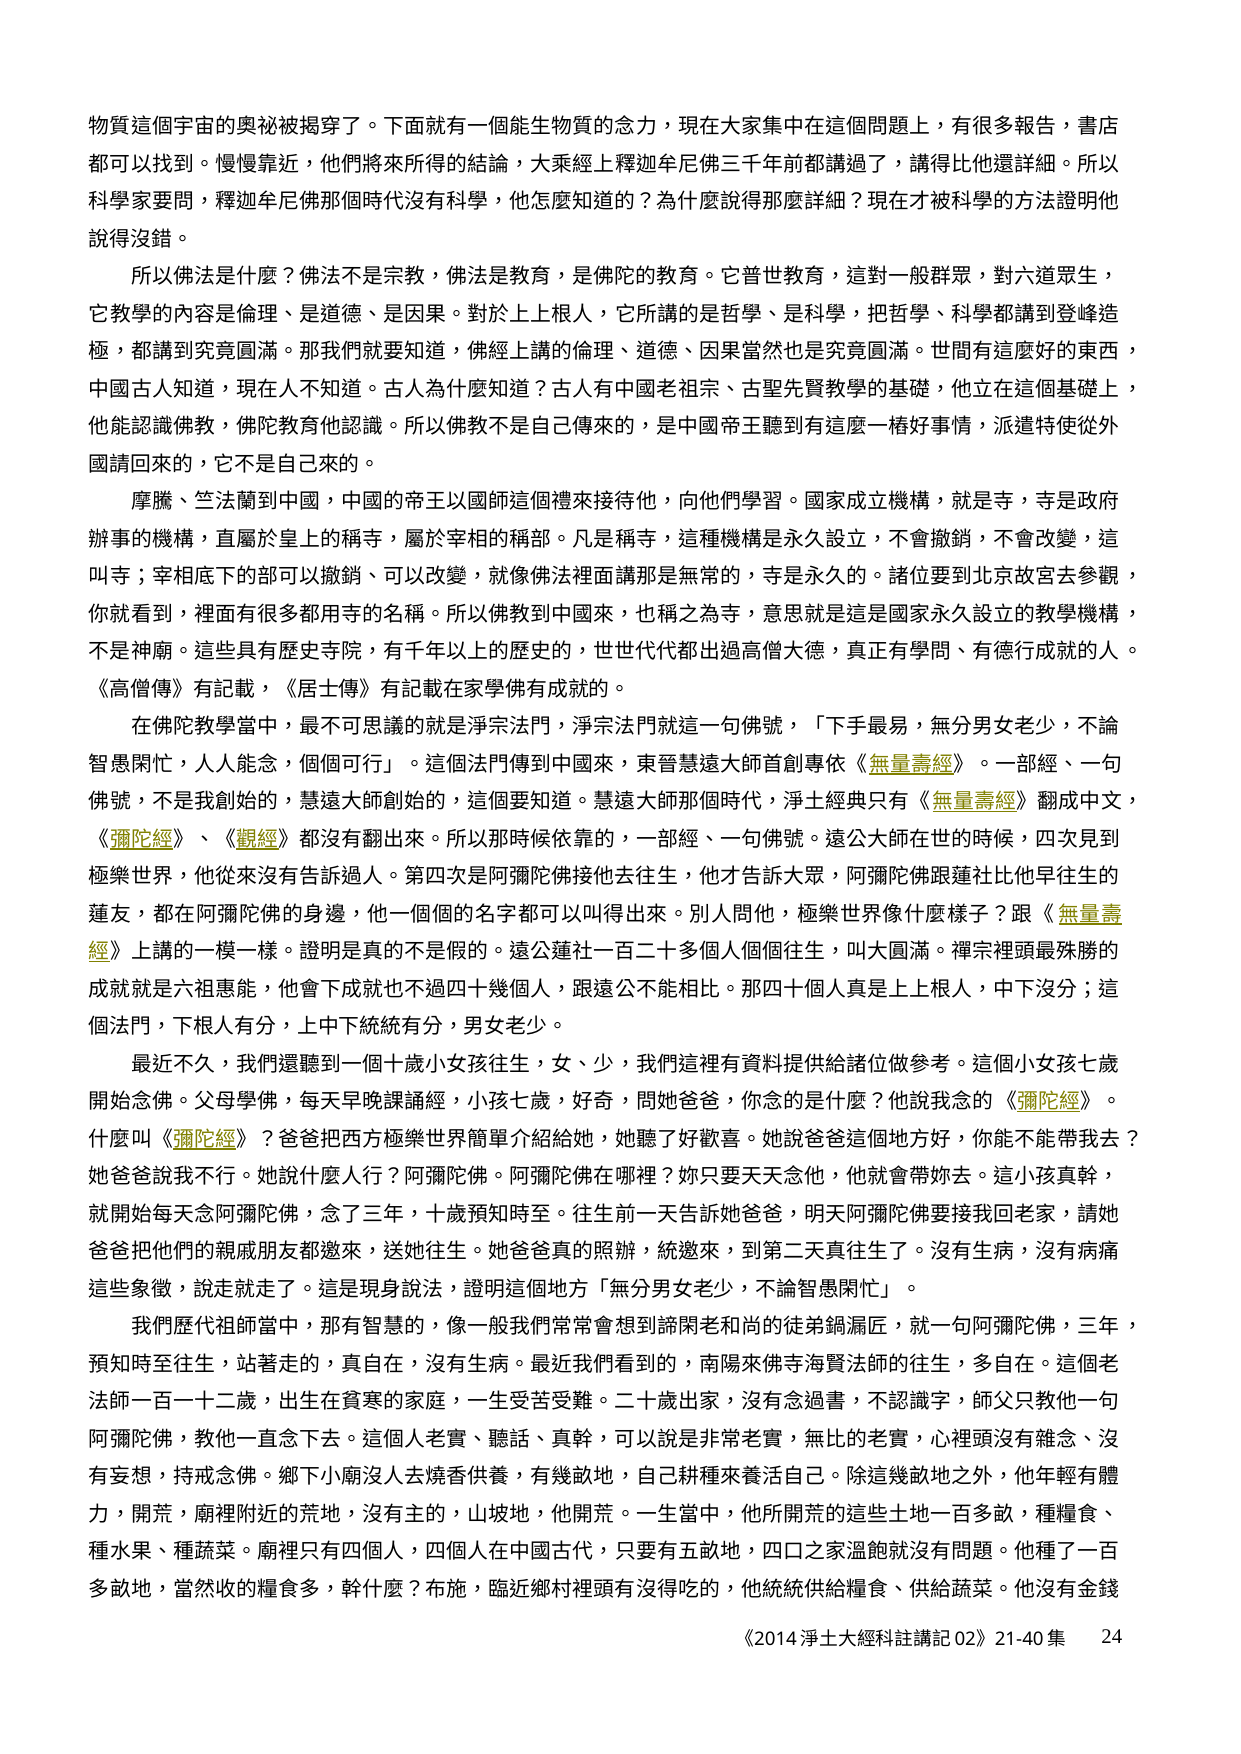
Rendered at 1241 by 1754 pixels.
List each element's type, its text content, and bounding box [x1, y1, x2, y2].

text 最近不久，我們還聽到一個十歲小女孩往生，女、少，我們這裡有資料提供給諸位做參考。這個小女孩七歲開始念佛。父母學佛，每天早晚課誦經，小孩七歲，好奇，問她爸爸，你念的是什麼？他說我念的《彌陀經》。什麼叫《彌陀經》？爸爸把西方極樂世界簡單介紹給她，她聽了好歡喜。她說爸爸這個地方好，你能不能帶我去？她爸爸說我不行。她說什麼人行？阿彌陀佛。阿彌陀佛在哪裡？妳只要天天念他，他就會帶妳去。這小孩真幹，就開始每天念阿彌陀佛，念了三年，十歲預知時至。往生前一天告訴她爸爸，明天阿彌陀佛要接我回老家，請她爸爸把他們的親戚朋友都邀來，送她往生。她爸爸真的照辦，統邀來，到第二天真往生了。沒有生病，沒有病痛這些象徵，說走就走了。這是現身說法，證明這個地方「無分男女老少，不論智愚閑忙」。 [89, 1043, 1122, 1306]
text 所以佛法是什麼？佛法不是宗教，佛法是教育，是佛陀的教育。它普世教育，這對一般群眾，對六道眾生，它教學的內容是倫理、是道德、是因果。對於上上根人，它所講的是哲學、是科學，把哲學、科學都講到登峰造極，都講到究竟圓滿。那我們就要知道，佛經上講的倫理、道德、因果當然也是究竟圓滿。世間有這麼好的東西，中國古人知道，現在人不知道。古人為什麼知道？古人有中國老祖宗、古聖先賢教學的基礎，他立在這個基礎上，他能認識佛教，佛陀教育他認識。所以佛教不是自己傳來的，是中國帝王聽到有這麼一樁好事情，派遣特使從外國請回來的，它不是自己來的。 [89, 256, 1122, 481]
text 摩騰、竺法蘭到中國，中國的帝王以國師這個禮來接待他，向他們學習。國家成立機構，就是寺，寺是政府辦事的機構，直屬於皇上的稱寺，屬於宰相的稱部。凡是稱寺，這種機構是永久設立，不會撤銷，不會改變，這叫寺；宰相底下的部可以撤銷、可以改變，就像佛法裡面講那是無常的，寺是永久的。諸位要到北京故宮去參觀，你就看到，裡面有很多都用寺的名稱。所以佛教到中國來，也稱之為寺，意思就是這是國家永久設立的教學機構，不是神廟。這些具有歷史寺院，有千年以上的歷史的，世世代代都出過高僧大德，真正有學問、有德行成就的人。《高僧傳》有記載，《居士傳》有記載在家學佛有成就的。 [89, 481, 1122, 706]
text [89, 106, 1122, 256]
text 在佛陀教學當中，最不可思議的就是淨宗法門，淨宗法門就這一句佛號，「下手最易，無分男女老少，不論智愚閑忙，人人能念，個個可行」。這個法門傳到中國來，東晉慧遠大師首創專依《無量壽經》。一部經、一句佛號，不是我創始的，慧遠大師創始的，這個要知道。慧遠大師那個時代，淨土經典只有《無量壽經》翻成中文，《彌陀經》、《觀經》都沒有翻出來。所以那時候依靠的，一部經、一句佛號。遠公大師在世的時候，四次見到極樂世界，他從來沒有告訴過人。第四次是阿彌陀佛接他去往生，他才告訴大眾，阿彌陀佛跟蓮社比他早往生的蓮友，都在阿彌陀佛的身邊，他一個個的名字都可以叫得出來。別人問他，極樂世界像什麼樣子？跟《無量壽經》上講的一模一樣。證明是真的不是假的。遠公蓮社一百二十多個人個個往生，叫大圓滿。禪宗裡頭最殊勝的成就就是六祖惠能，他會下成就也不過四十幾個人，跟遠公不能相比。那四十個人真是上上根人，中下沒分；這個法門，下根人有分，上中下統統有分，男女老少。 [89, 706, 1122, 1043]
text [89, 1306, 1122, 1606]
